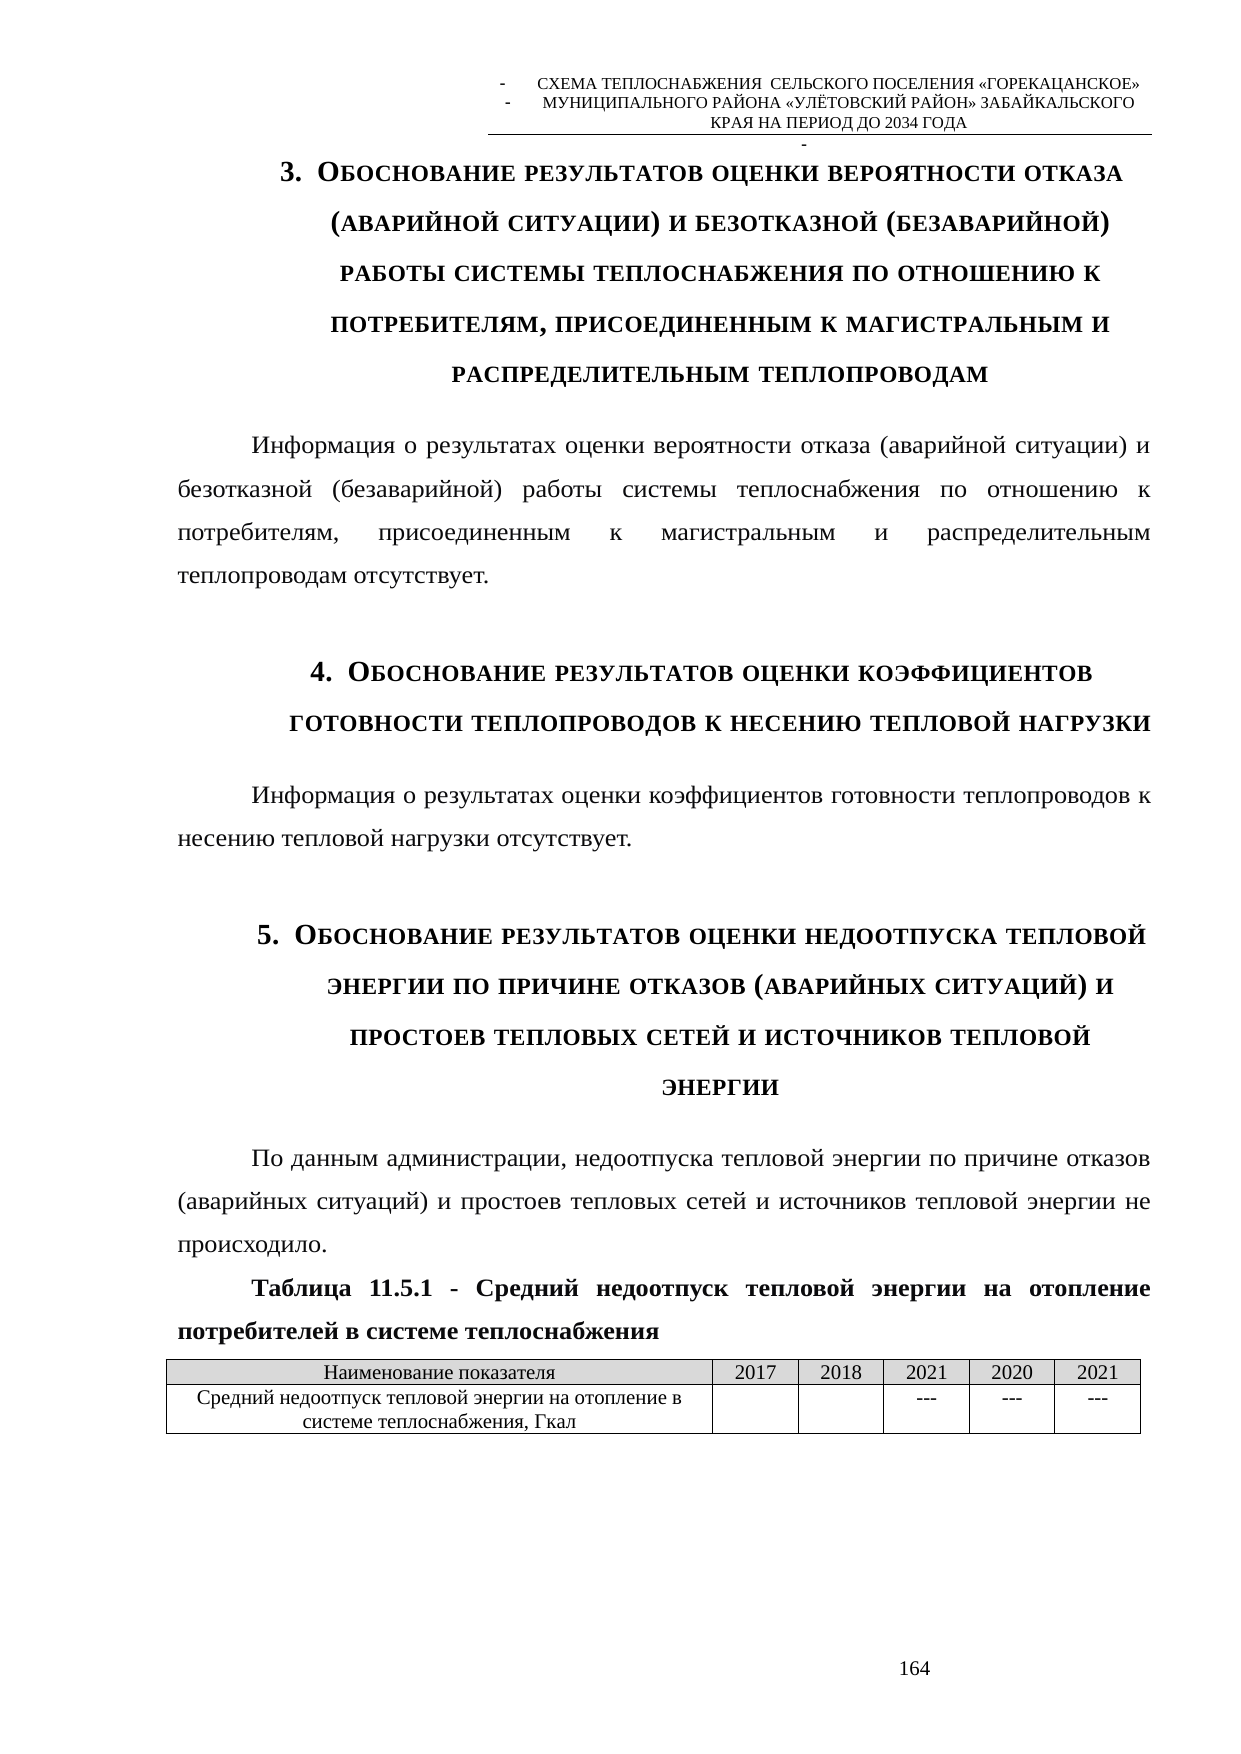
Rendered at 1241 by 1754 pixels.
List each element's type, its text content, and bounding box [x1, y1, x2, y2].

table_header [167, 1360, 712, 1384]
text Информация о результатах оценки коэффициентов готовности теплопроводов к несению тепловой нагрузки отсутствует. [177, 780, 1152, 852]
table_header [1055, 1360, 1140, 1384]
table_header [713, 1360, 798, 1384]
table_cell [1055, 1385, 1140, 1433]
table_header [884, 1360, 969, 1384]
subtitle Обоснование результатов оценки коэффициентов готовности теплопроводов к несению тепловой нагрузки [251, 654, 1152, 738]
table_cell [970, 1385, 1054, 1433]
text Таблица 11.5.1 - Средний недоотпуск тепловой энергии на отопление потребителей в системе теплоснабжения [177, 1273, 1152, 1344]
text По данным администрации, недоотпуска тепловой энергии по причине отказов (аварийных ситуаций) и простоев тепловых сетей и источников тепловой энергии не происходило. [177, 1143, 1152, 1258]
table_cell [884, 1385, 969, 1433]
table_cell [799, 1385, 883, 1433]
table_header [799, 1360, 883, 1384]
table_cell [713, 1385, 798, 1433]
subtitle Обоснование результатов оценки недоотпуска тепловой энергии по причине отказов (аварийных ситуаций) и простоев тепловых сетей и источников тепловой энергии [251, 917, 1152, 1101]
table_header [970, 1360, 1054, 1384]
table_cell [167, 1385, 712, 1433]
text Информация о результатах оценки вероятности отказа (аварийной ситуации) и безотказной (безаварийной) работы системы теплоснабжения по отношению к потребителям, присоединенным к магистральным и распределительным теплопроводам отсутствует. [177, 431, 1152, 589]
subtitle Обоснование результатов оценки вероятности отказа (аварийной ситуации) и безотказной (безаварийной) работы системы теплоснабжения по отношению к потребителям, присоединенным к магистральным и распределительным теплопроводам [251, 154, 1152, 389]
